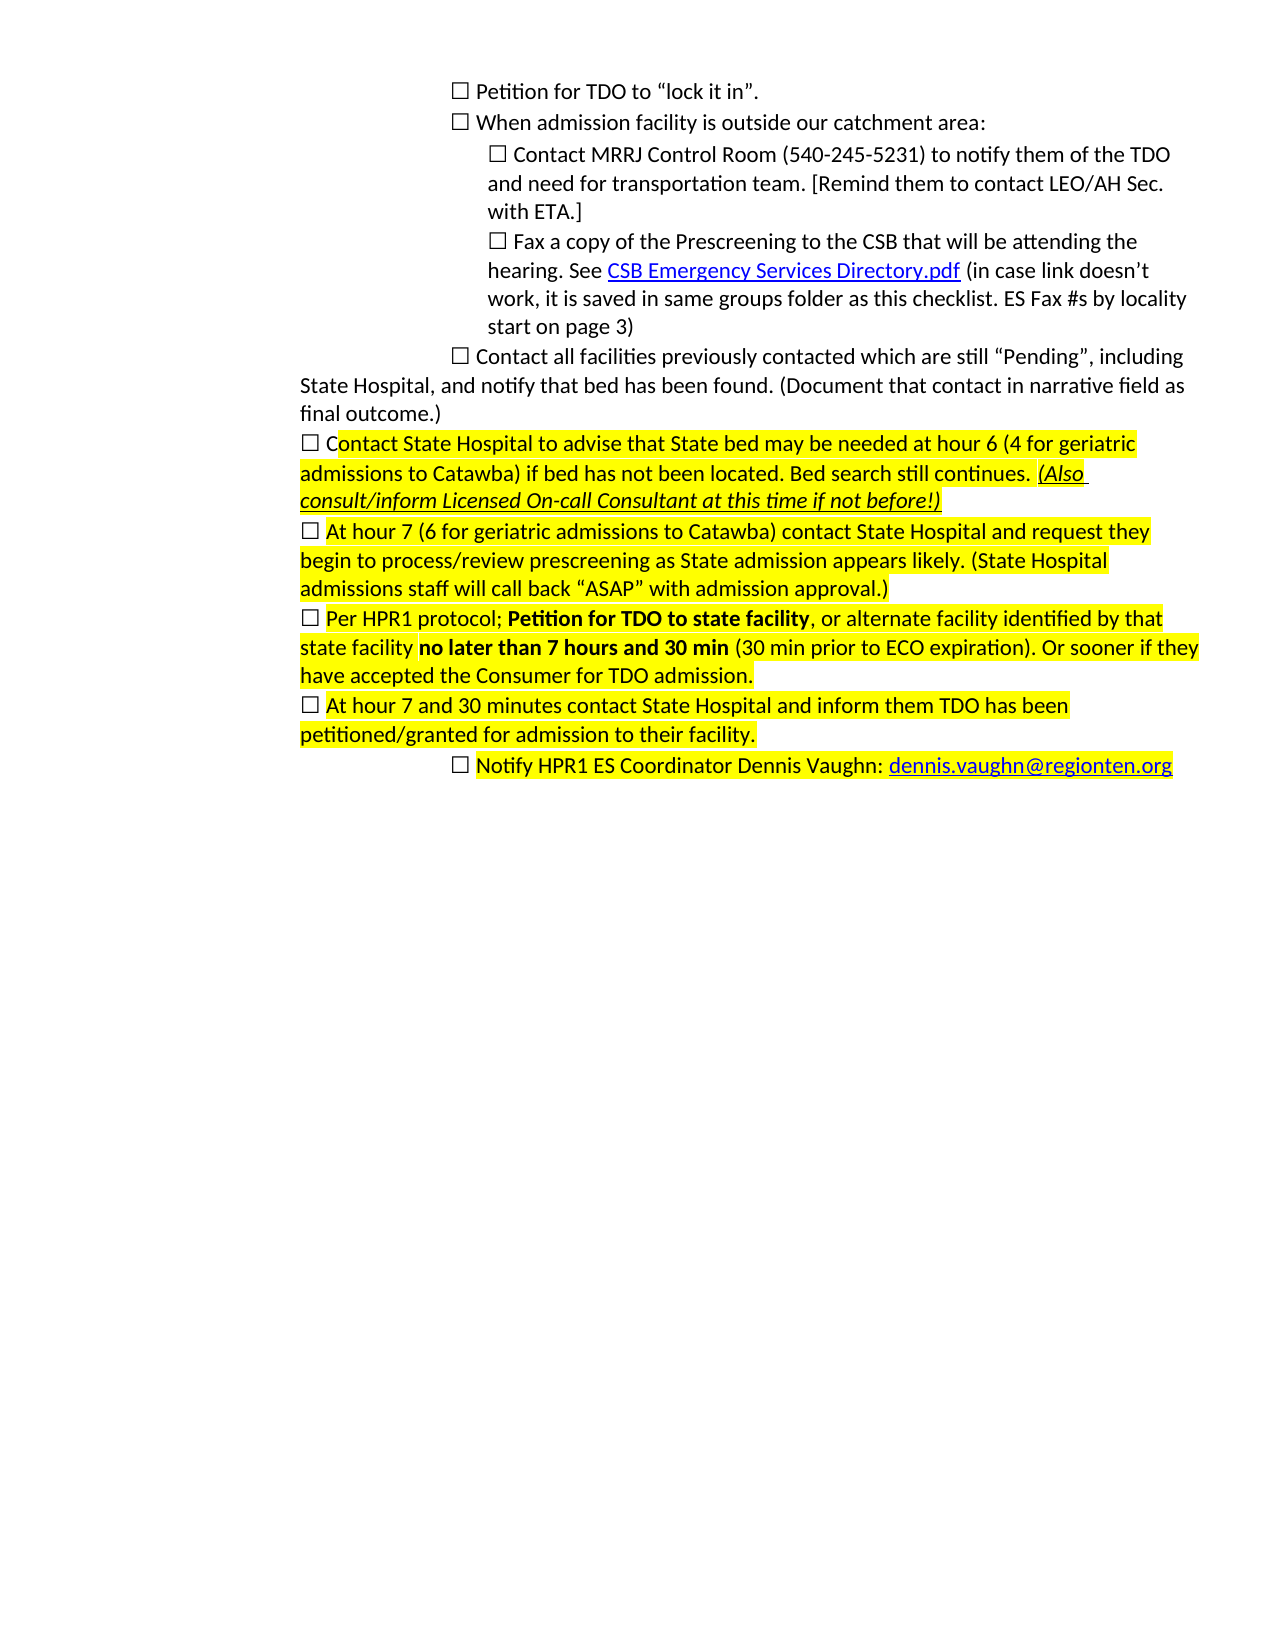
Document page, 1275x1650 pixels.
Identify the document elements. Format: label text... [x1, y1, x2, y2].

text Per HPR1 protocol; Petition for TDO to state facility, or alternate facility identified by that state facility no later than 7 hours and 30 min (30 min prior to ECO expiration). Or sooner if they have accepted the Consumer for TDO admission. [216, 602, 1200, 689]
text At hour 7 and 30 minutes contact State Hospital and inform them TDO has been petitioned/granted for admission to their facility. [216, 689, 1200, 748]
text Contact all facilities previously contacted which are still “Pending”, including State Hospital, and notify that bed has been found. (Document that contact in narrative field as final outcome.) [300, 340, 1200, 427]
text Fax a copy of the Prescreening to the CSB that will be attending the hearing. See CSB Emergency Services Directory.pdf (in case link doesn’t work, it is saved in same groups folder as this checklist. ES Fax #s by locality start on page 3) [487, 225, 1200, 340]
text Contact MRRJ Control Room (540-245-5231) to notify them of the TDO and need for transportation team. [Remind them to contact LEO/AH Sec. with ETA.] [487, 137, 1200, 225]
text Notify HPR1 ES Coordinator Dennis Vaughn: dennis.vaughn@regionten.org [450, 748, 1200, 780]
text Petition for TDO to “lock it in”. [300, 75, 1200, 106]
text When admission facility is outside our catchment area: [450, 106, 1200, 137]
text At hour 7 (6 for geriatric admissions to Catawba) contact State Hospital and request they begin to process/review prescreening as State admission appears likely. (State Hospital admissions staff will call back “ASAP” with admission approval.) [216, 515, 1200, 602]
text Contact State Hospital to advise that State bed may be needed at hour 6 (4 for geriatric admissions to Catawba) if bed has not been located. Bed search still continues. (Also consult/inform Licensed On-call Consultant at this time if not before!) [216, 427, 1200, 515]
